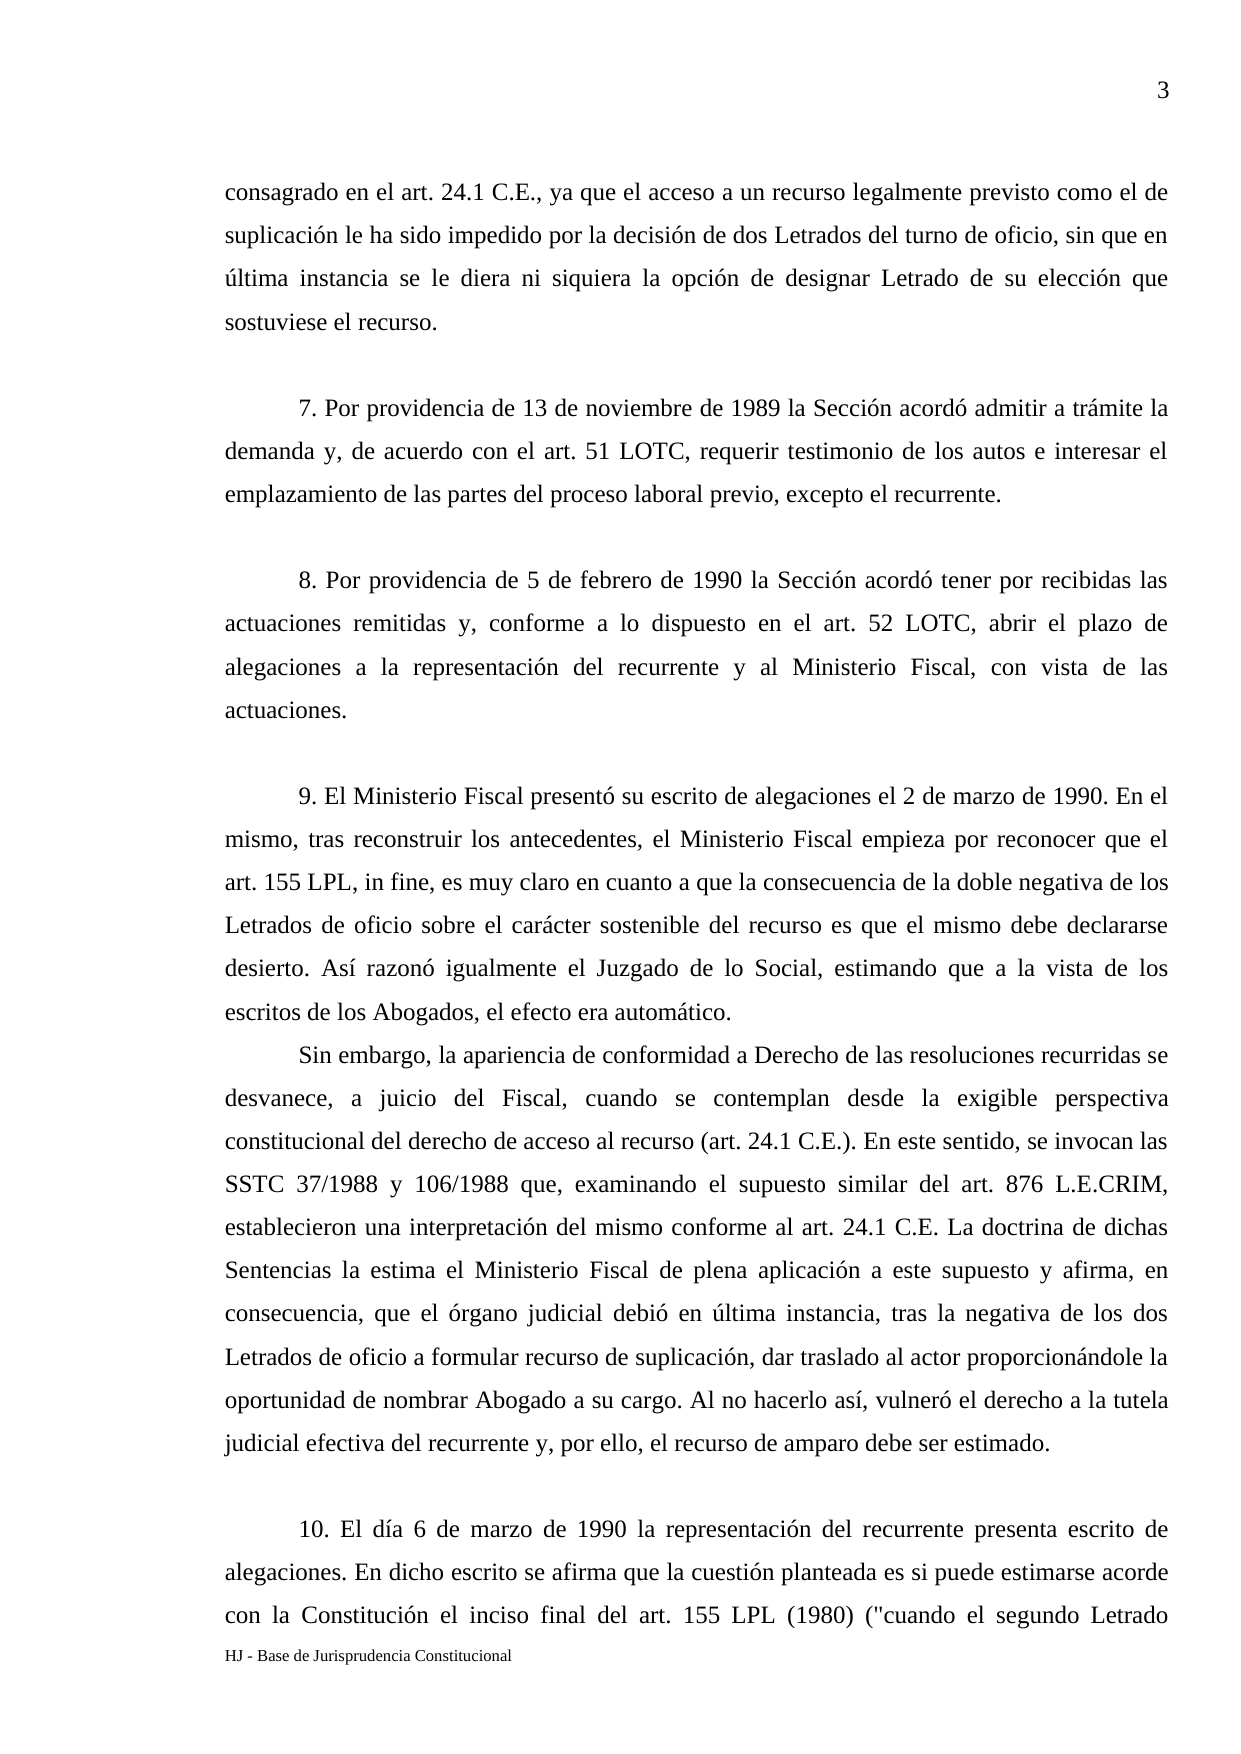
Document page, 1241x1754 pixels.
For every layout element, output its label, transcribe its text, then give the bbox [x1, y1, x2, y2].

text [224, 177, 1169, 335]
text 9. El Ministerio Fiscal presentó su escrito de alegaciones el 2 de marzo de 1990. En el mismo, tras reconstruir los antecedentes, el Ministerio Fiscal empieza por reconocer que el art. 155 LPL, in fine, es muy claro en cuanto a que la consecuencia de la doble negativa de los Letrados de oficio sobre el carácter sostenible del recurso es que el mismo debe declararse desierto. Así razonó igualmente el Juzgado de lo Social, estimando que a la vista de los escritos de los Abogados, el efecto era automático. [224, 781, 1169, 1025]
text 7. Por providencia de 13 de noviembre de 1989 la Sección acordó admitir a trámite la demanda y, de acuerdo con el art. 51 LOTC, requerir testimonio de los autos e interesar el emplazamiento de las partes del proceso laboral previo, excepto el recurrente. [224, 393, 1169, 508]
text 8. Por providencia de 5 de febrero de 1990 la Sección acordó tener por recibidas las actuaciones remitidas y, conforme a lo dispuesto en el art. 52 LOTC, abrir el plazo de alegaciones a la representación del recurrente y al Ministerio Fiscal, con vista de las actuaciones. [224, 565, 1169, 723]
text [224, 1514, 1169, 1629]
text Sin embargo, la apariencia de conformidad a Derecho de las resoluciones recurridas se desvanece, a juicio del Fiscal, cuando se contemplan desde la exigible perspectiva constitucional del derecho de acceso al recurso (art. 24.1 C.E.). En este sentido, se invocan las SSTC 37/1988 y 106/1988 que, examinando el supuesto similar del art. 876 L.E.CRIM, establecieron una interpretación del mismo conforme al art. 24.1 C.E. La doctrina de dichas Sentencias la estima el Ministerio Fiscal de plena aplicación a este supuesto y afirma, en consecuencia, que el órgano judicial debió en última instancia, tras la negativa de los dos Letrados de oficio a formular recurso de suplicación, dar traslado al actor proporcionándole la oportunidad de nombrar Abogado a su cargo. Al no hacerlo así, vulneró el derecho a la tutela judicial efectiva del recurrente y, por ello, el recurso de amparo debe ser estimado. [224, 1040, 1169, 1457]
